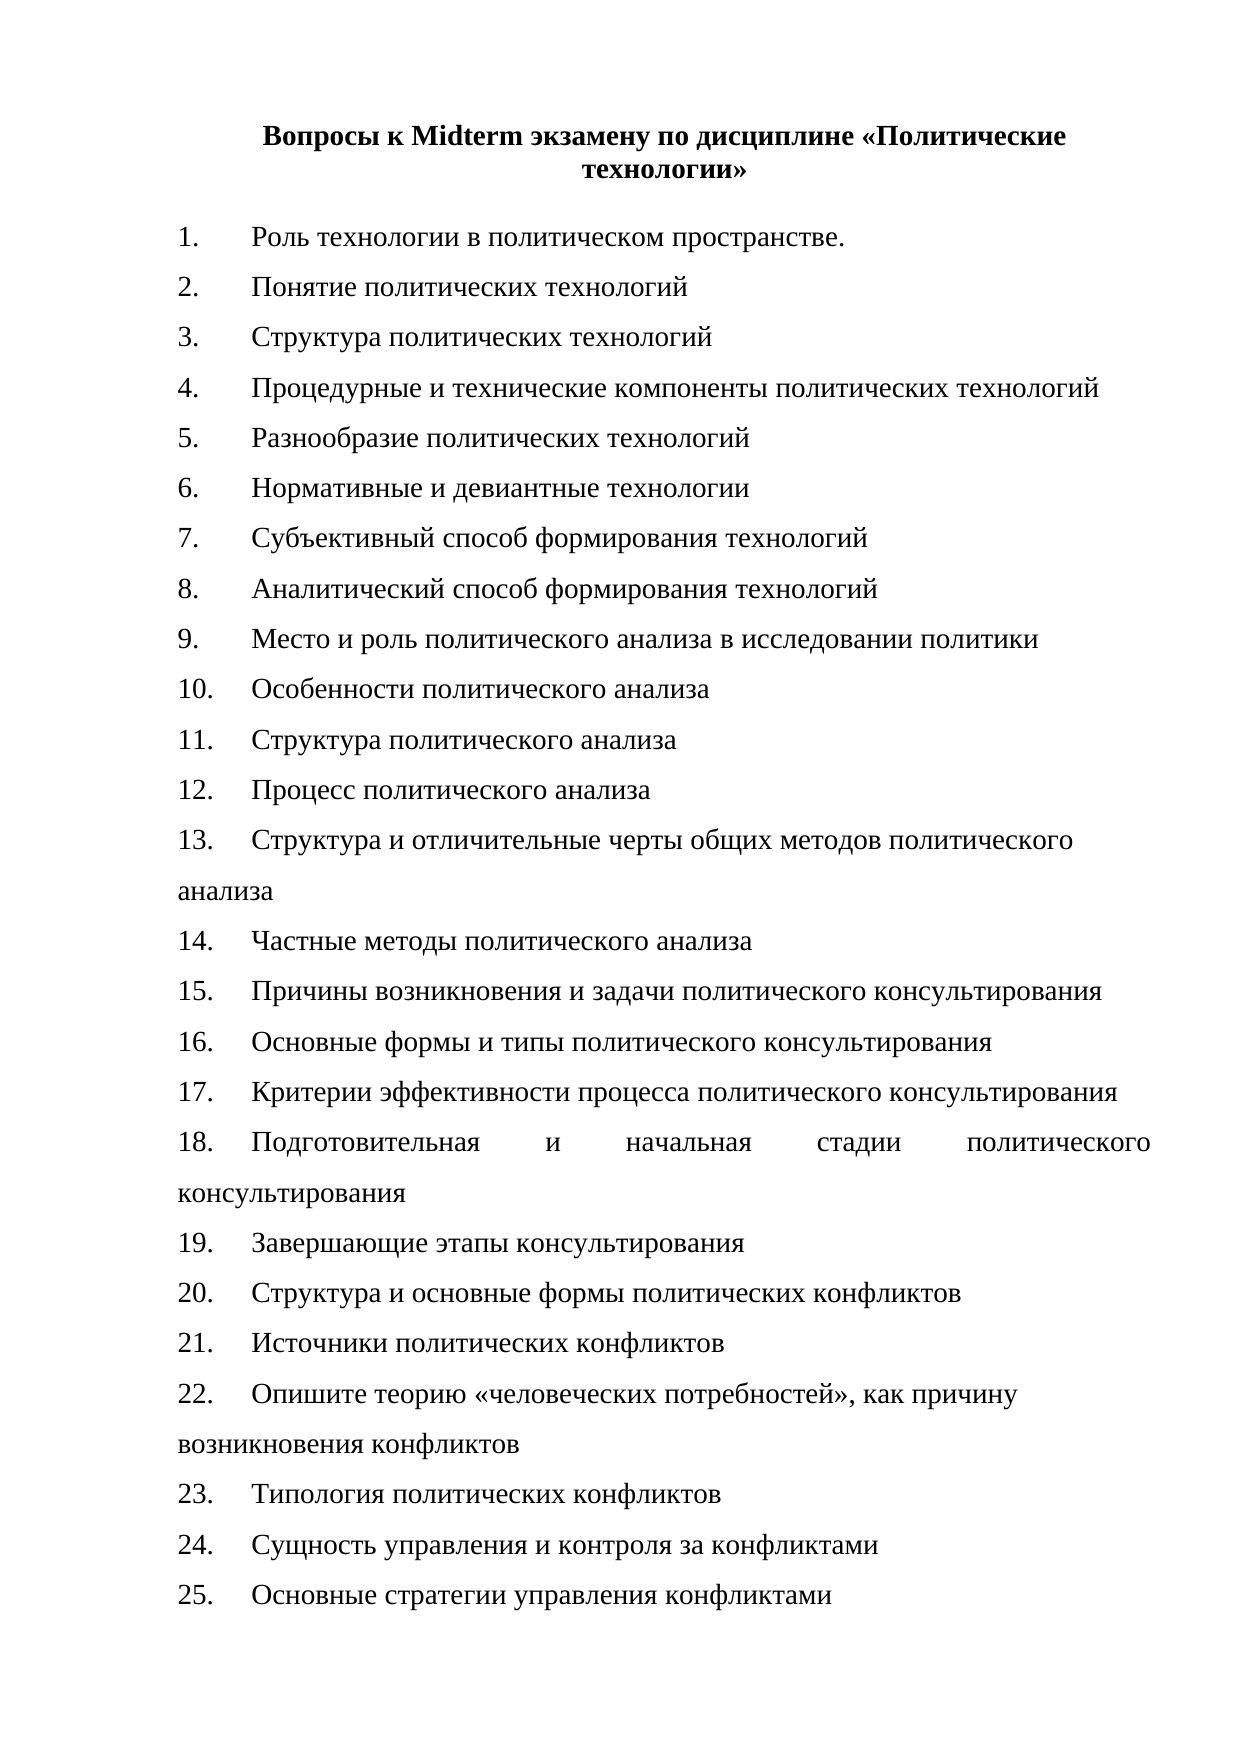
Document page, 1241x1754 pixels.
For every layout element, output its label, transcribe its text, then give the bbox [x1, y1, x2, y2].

list Типология политических конфликтов [177, 1477, 1152, 1510]
list Субъективный способ формирования технологий [177, 521, 1152, 554]
list Процедурные и технические компоненты политических технологий [177, 370, 1152, 403]
list Основные формы и типы политического консультирования [177, 1024, 1152, 1057]
list Процесс политического анализа [177, 772, 1152, 806]
text Вопросы к Midterm экзамену по дисциплине «Политические технологии» [177, 118, 1152, 185]
list Роль технологии в политическом пространстве. [177, 219, 1152, 252]
list Опишите теорию «человеческих потребностей», как причину возникновения конфликтов [177, 1376, 1152, 1460]
list Частные методы политического анализа [177, 923, 1152, 957]
list Структура и отличительные черты общих методов политического анализа [177, 822, 1152, 906]
list Структура и основные формы политических конфликтов [177, 1275, 1152, 1309]
list Структура политических технологий [177, 319, 1152, 353]
list Структура политического анализа [177, 722, 1152, 755]
list Разнообразие политических технологий [177, 420, 1152, 453]
list Нормативные и девиантные технологии [177, 470, 1152, 504]
list Аналитический способ формирования технологий [177, 571, 1152, 604]
list Критерии эффективности процесса политического консультирования [177, 1074, 1152, 1108]
list Основные стратегии управления конфликтами [177, 1577, 1152, 1611]
list Понятие политических технологий [177, 269, 1152, 303]
list Место и роль политического анализа в исследовании политики [177, 621, 1152, 655]
list Подготовительная и начальная стадии политического консультирования [177, 1124, 1152, 1208]
list Сущность управления и контроля за конфликтами [177, 1527, 1152, 1560]
list Причины возникновения и задачи политического консультирования [177, 973, 1152, 1007]
list Источники политических конфликтов [177, 1326, 1152, 1359]
list Особенности политического анализа [177, 672, 1152, 705]
list Завершающие этапы консультирования [177, 1225, 1152, 1258]
